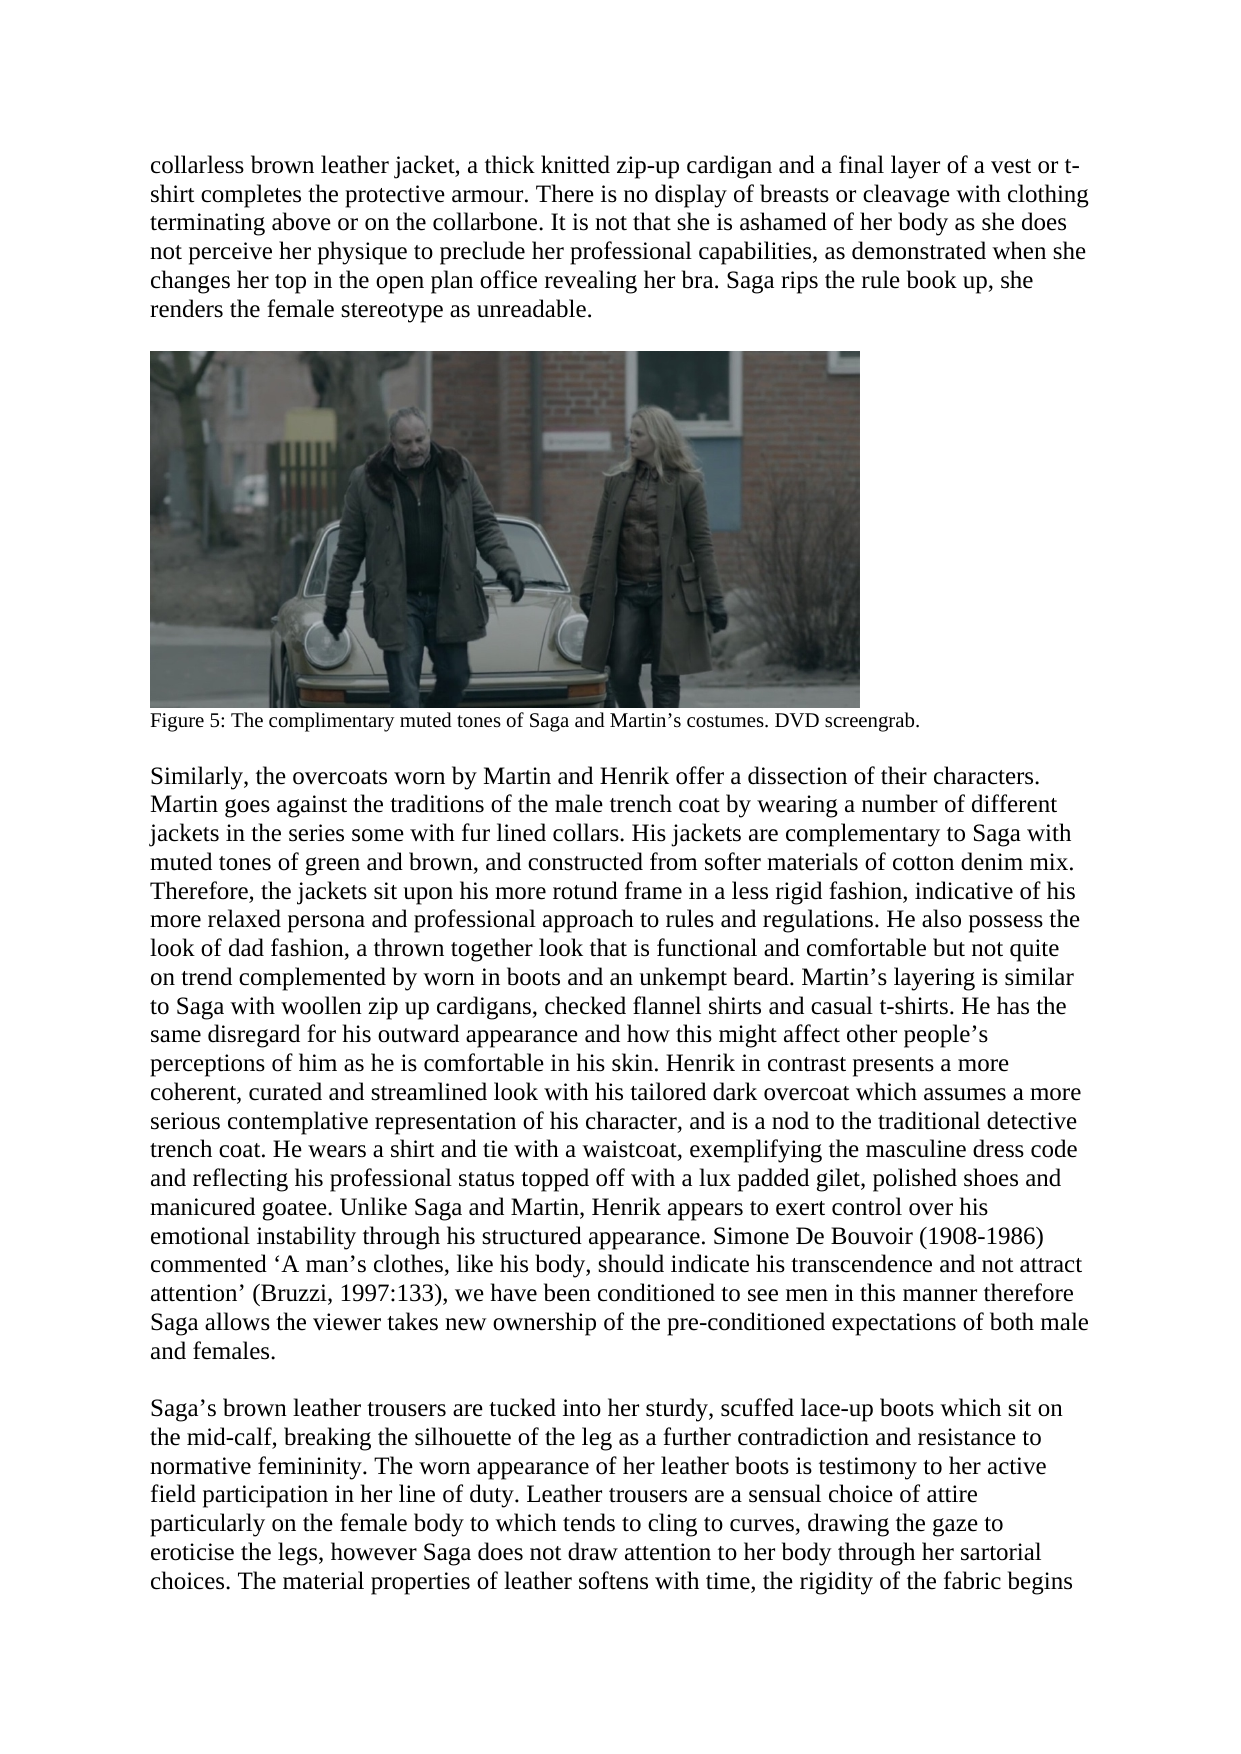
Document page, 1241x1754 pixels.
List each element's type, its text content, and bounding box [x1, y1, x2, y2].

text Similarly, the overcoats worn by Martin and Henrik offer a dissection of their characters. Martin goes against the traditions of the male trench coat by wearing a number of different jackets in the series some with fur lined collars. His jackets are complementary to Saga with muted tones of green and brown, and constructed from softer materials of cotton denim mix. Therefore, the jackets sit upon his more rotund frame in a less rigid fashion, indicative of his more relaxed persona and professional approach to rules and regulations. He also possess the look of dad fashion, a thrown together look that is functional and comfortable but not quite on trend complemented by worn in boots and an unkempt beard. Martin’s layering is similar to Saga with woollen zip up cardigans, checked flannel shirts and casual t-shirts. He has the same disregard for his outward appearance and how this might affect other people’s perceptions of him as he is comfortable in his skin. Henrik in contrast presents a more coherent, curated and streamlined look with his tailored dark overcoat which assumes a more serious contemplative representation of his character, and is a nod to the traditional detective trench coat. He wears a shirt and tie with a waistcoat, exemplifying the masculine dress code and reflecting his professional status topped off with a lux padded gilet, polished shoes and manicured goatee. Unlike Saga and Martin, Henrik appears to exert control over his emotional instability through his structured appearance. Simone De Bouvoir (1908-1986) commented ‘A man’s clothes, like his body, should indicate his transcendence and not attract attention’ (Bruzzi, 1997:133), we have been conditioned to see men in this manner therefore Saga allows the viewer takes new ownership of the pre-conditioned expectations of both male and females. [150, 761, 1090, 1364]
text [150, 150, 1090, 322]
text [150, 1393, 1090, 1594]
picture [150, 351, 860, 708]
text Figure 5: The complimentary muted tones of Saga and Martin’s costumes. DVD screengrab. [150, 708, 1090, 732]
